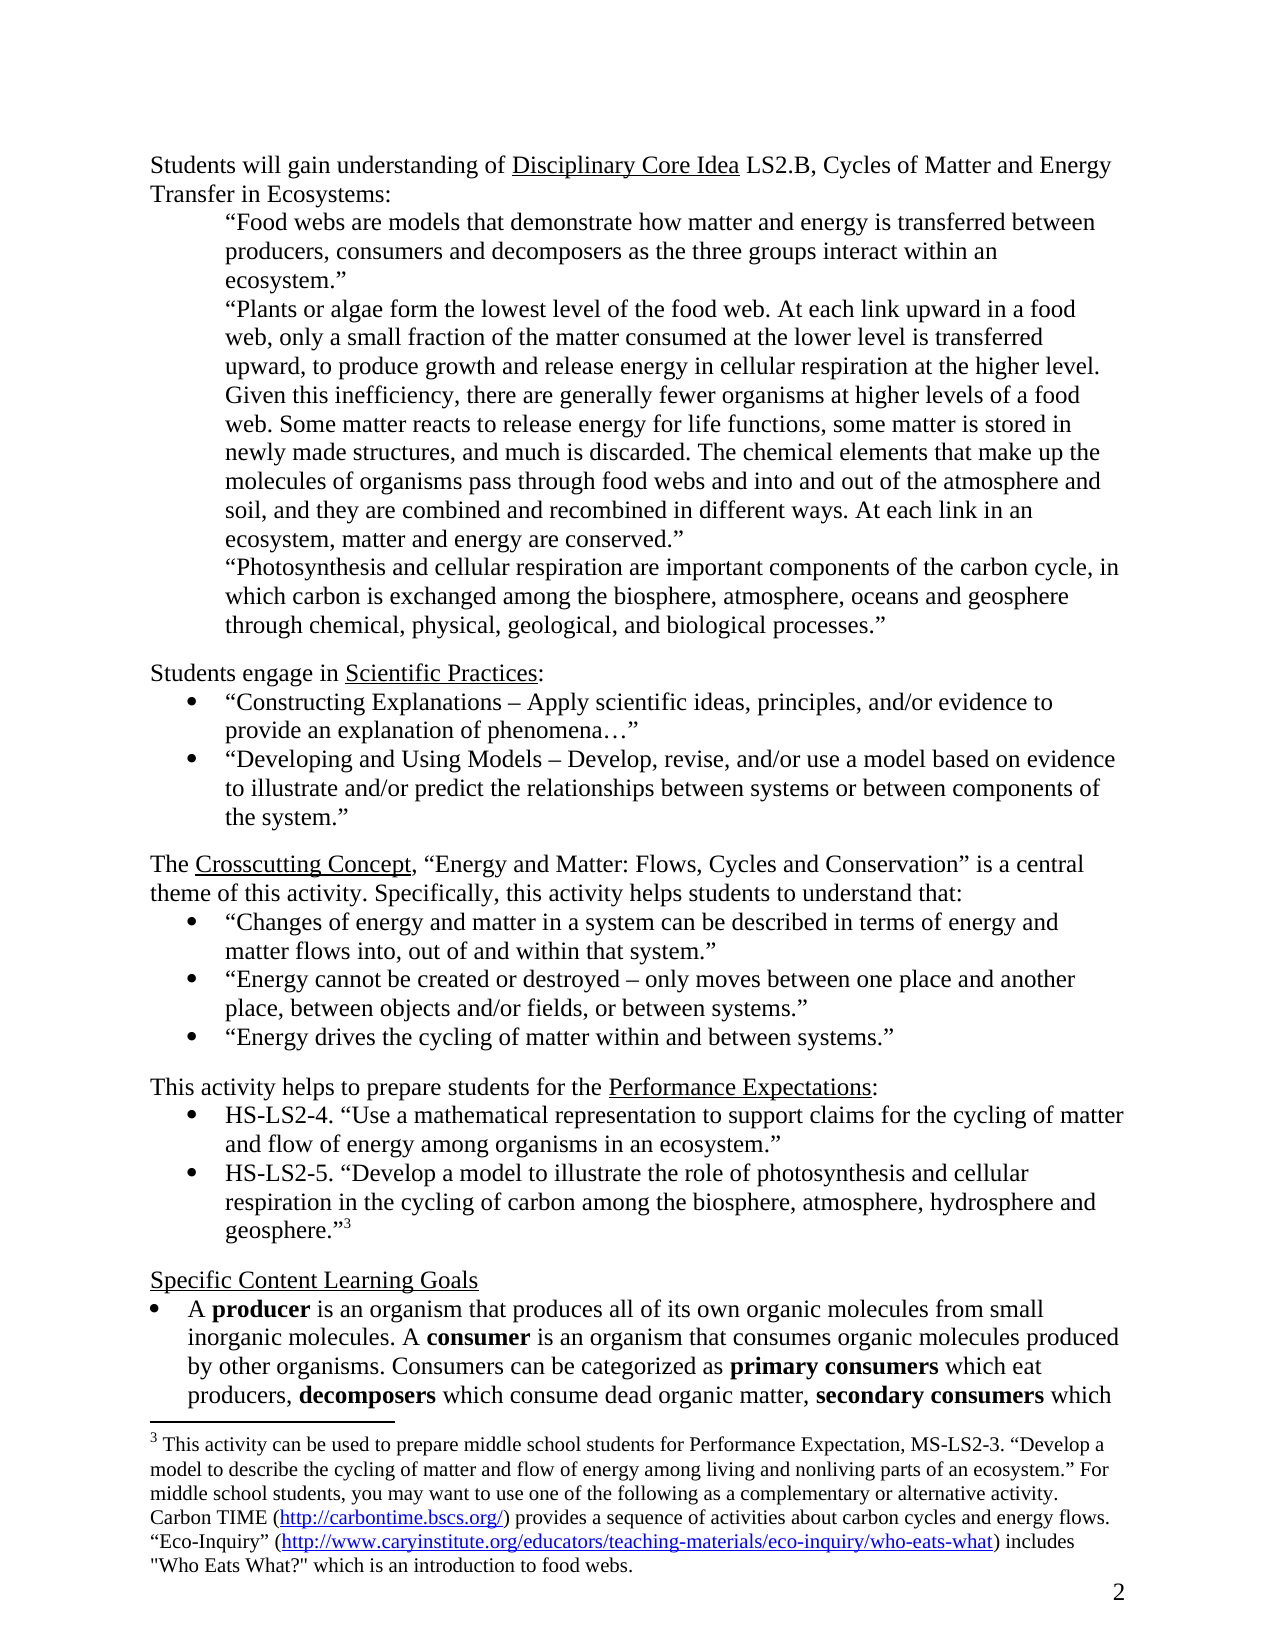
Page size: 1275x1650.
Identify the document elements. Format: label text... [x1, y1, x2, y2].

list “Changes of energy and matter in a system can be described in terms of energy and matter flows into, out of and within that system.” [187, 907, 1125, 964]
text The Crosscutting Concept, “Energy and Matter: Flows, Cycles and Conservation” is a central theme of this activity. Specifically, this activity helps students to understand that: [150, 849, 1125, 907]
list “Energy cannot be created or destroyed – only moves between one place and another place, between objects and/or fields, or between systems.” [187, 964, 1125, 1022]
list “Constructing Explanations – Apply scientific ideas, principles, and/or evidence to provide an explanation of phenomena…” [187, 687, 1125, 744]
list HS-LS2-5. “Develop a model to illustrate the role of photosynthesis and cellular respiration in the cycling of carbon among the biosphere, atmosphere, hydrosphere and geosphere.” [187, 1158, 1125, 1244]
text Students engage in Scientific Practices: [150, 658, 1125, 687]
list “Developing and Using Models – Develop, revise, and/or use a model based on evidence to illustrate and/or predict the relationships between systems or between components of the system.” [187, 744, 1125, 830]
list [150, 1294, 1125, 1409]
text Students will gain understanding of Disciplinary Core Idea LS2.B, Cycles of Matter and Energy Transfer in Ecosystems: [150, 150, 1125, 207]
text “Plants or algae form the lowest level of the food web. At each link upward in a food web, only a small fraction of the matter consumed at the lower level is transferred upward, to produce growth and release energy in cellular respiration at the higher level. Given this inefficiency, there are generally fewer organisms at higher levels of a food web. Some matter reacts to release energy for life functions, some matter is stored in newly made structures, and much is discarded. The chemical elements that make up the molecules of organisms pass through food webs and into and out of the atmosphere and soil, and they are combined and recombined in different ways. At each link in an ecosystem, matter and energy are conserved.” [225, 294, 1125, 552]
list “Energy drives the cycling of matter within and between systems.” [187, 1022, 1125, 1051]
text “Photosynthesis and cellular respiration are important components of the carbon cycle, in which carbon is exchanged among the biosphere, atmosphere, oceans and geosphere through chemical, physical, geological, and biological processes.” [225, 552, 1125, 639]
text Specific Content Learning Goals [150, 1265, 1125, 1294]
list HS-LS2-4. “Use a mathematical representation to support claims for the cycling of matter and flow of energy among organisms in an ecosystem.” [187, 1100, 1125, 1158]
text This activity helps to prepare students for the Performance Expectations: [150, 1072, 1125, 1100]
text “Food webs are models that demonstrate how matter and energy is transferred between producers, consumers and decomposers as the three groups interact within an ecosystem.” [225, 207, 1125, 294]
